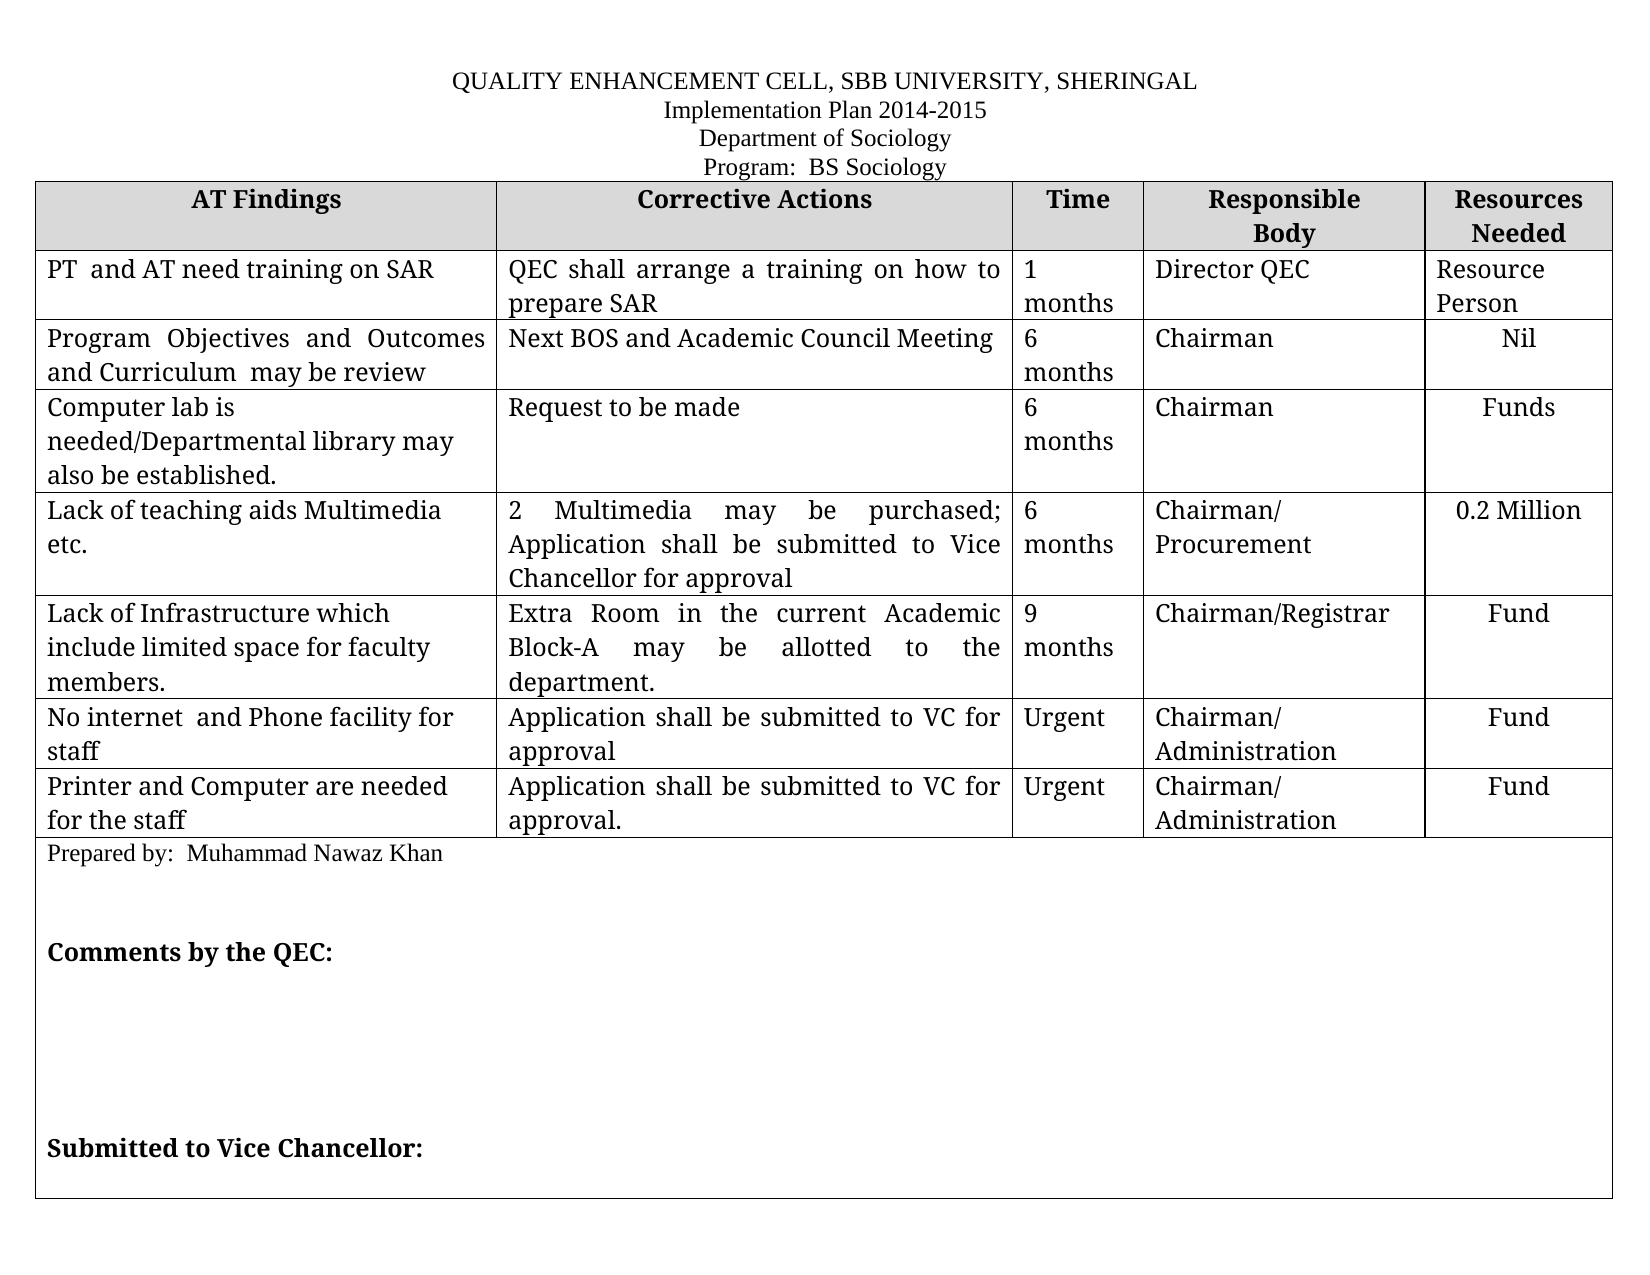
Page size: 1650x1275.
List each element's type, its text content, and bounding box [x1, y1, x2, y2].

table_cell Chairman/Administration [1144, 699, 1424, 767]
table_cell Urgent [1013, 769, 1143, 837]
table_cell Fund [1426, 596, 1612, 698]
table_cell PT and AT need training on SAR [36, 251, 496, 319]
table_cell 2 Multimedia may be purchased; Application shall be submitted to Vice Chancellor for approval [497, 493, 1012, 595]
table_cell Printer and Computer are needed for the staff [36, 769, 496, 837]
table_cell Director QEC [1144, 251, 1424, 319]
text Program: BS Sociology [75, 152, 1575, 181]
table_cell Lack of Infrastructure which include limited space for faculty members. [36, 596, 496, 698]
table_cell Extra Room in the current Academic Block-A may be allotted to the department. [497, 596, 1012, 698]
table_cell 6 months [1013, 320, 1143, 388]
table_cell Chairman [1144, 320, 1424, 388]
table_cell No internet and Phone facility for staff [36, 699, 496, 767]
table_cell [36, 838, 1612, 1198]
table_cell Fund [1426, 699, 1612, 767]
table_cell Urgent [1013, 699, 1143, 767]
table_cell Chairman/Administration [1144, 769, 1424, 837]
table_cell Nil [1426, 320, 1612, 388]
table_cell Resource Person [1426, 251, 1612, 319]
table_cell Chairman/Registrar [1144, 596, 1424, 698]
table_cell 1 months [1013, 251, 1143, 319]
table_cell 0.2 Million [1426, 493, 1612, 595]
table_cell Request to be made [497, 390, 1012, 492]
table_cell Application shall be submitted to VC for approval [497, 699, 1012, 767]
table_header Corrective Actions [497, 182, 1012, 250]
table_cell 6 months [1013, 390, 1143, 492]
text Implementation Plan 2014-2015 [75, 95, 1575, 123]
table_cell Funds [1426, 390, 1612, 492]
table_header Responsible Body [1144, 182, 1424, 250]
table_cell Lack of teaching aids Multimedia etc. [36, 493, 496, 595]
table_cell Chairman/Procurement [1144, 493, 1424, 595]
table_header Resources Needed [1426, 182, 1612, 250]
table_cell Next BOS and Academic Council Meeting [497, 320, 1012, 388]
table_cell Chairman [1144, 390, 1424, 492]
table_header AT Findings [36, 182, 496, 250]
text Department of Sociology [75, 123, 1575, 152]
table_header Time [1013, 182, 1143, 250]
table_cell 9 months [1013, 596, 1143, 698]
table_cell QEC shall arrange a training on how to prepare SAR [497, 251, 1012, 319]
table_cell 6 months [1013, 493, 1143, 595]
table_cell Fund [1426, 769, 1612, 837]
table_cell Computer lab is needed/Departmental library may also be established. [36, 390, 496, 492]
text QUALITY ENHANCEMENT CELL, SBB UNIVERSITY, SHERINGAL [75, 66, 1575, 95]
table_cell Application shall be submitted to VC for approval. [497, 769, 1012, 837]
table_cell Program Objectives and Outcomes and Curriculum may be review [36, 320, 496, 388]
